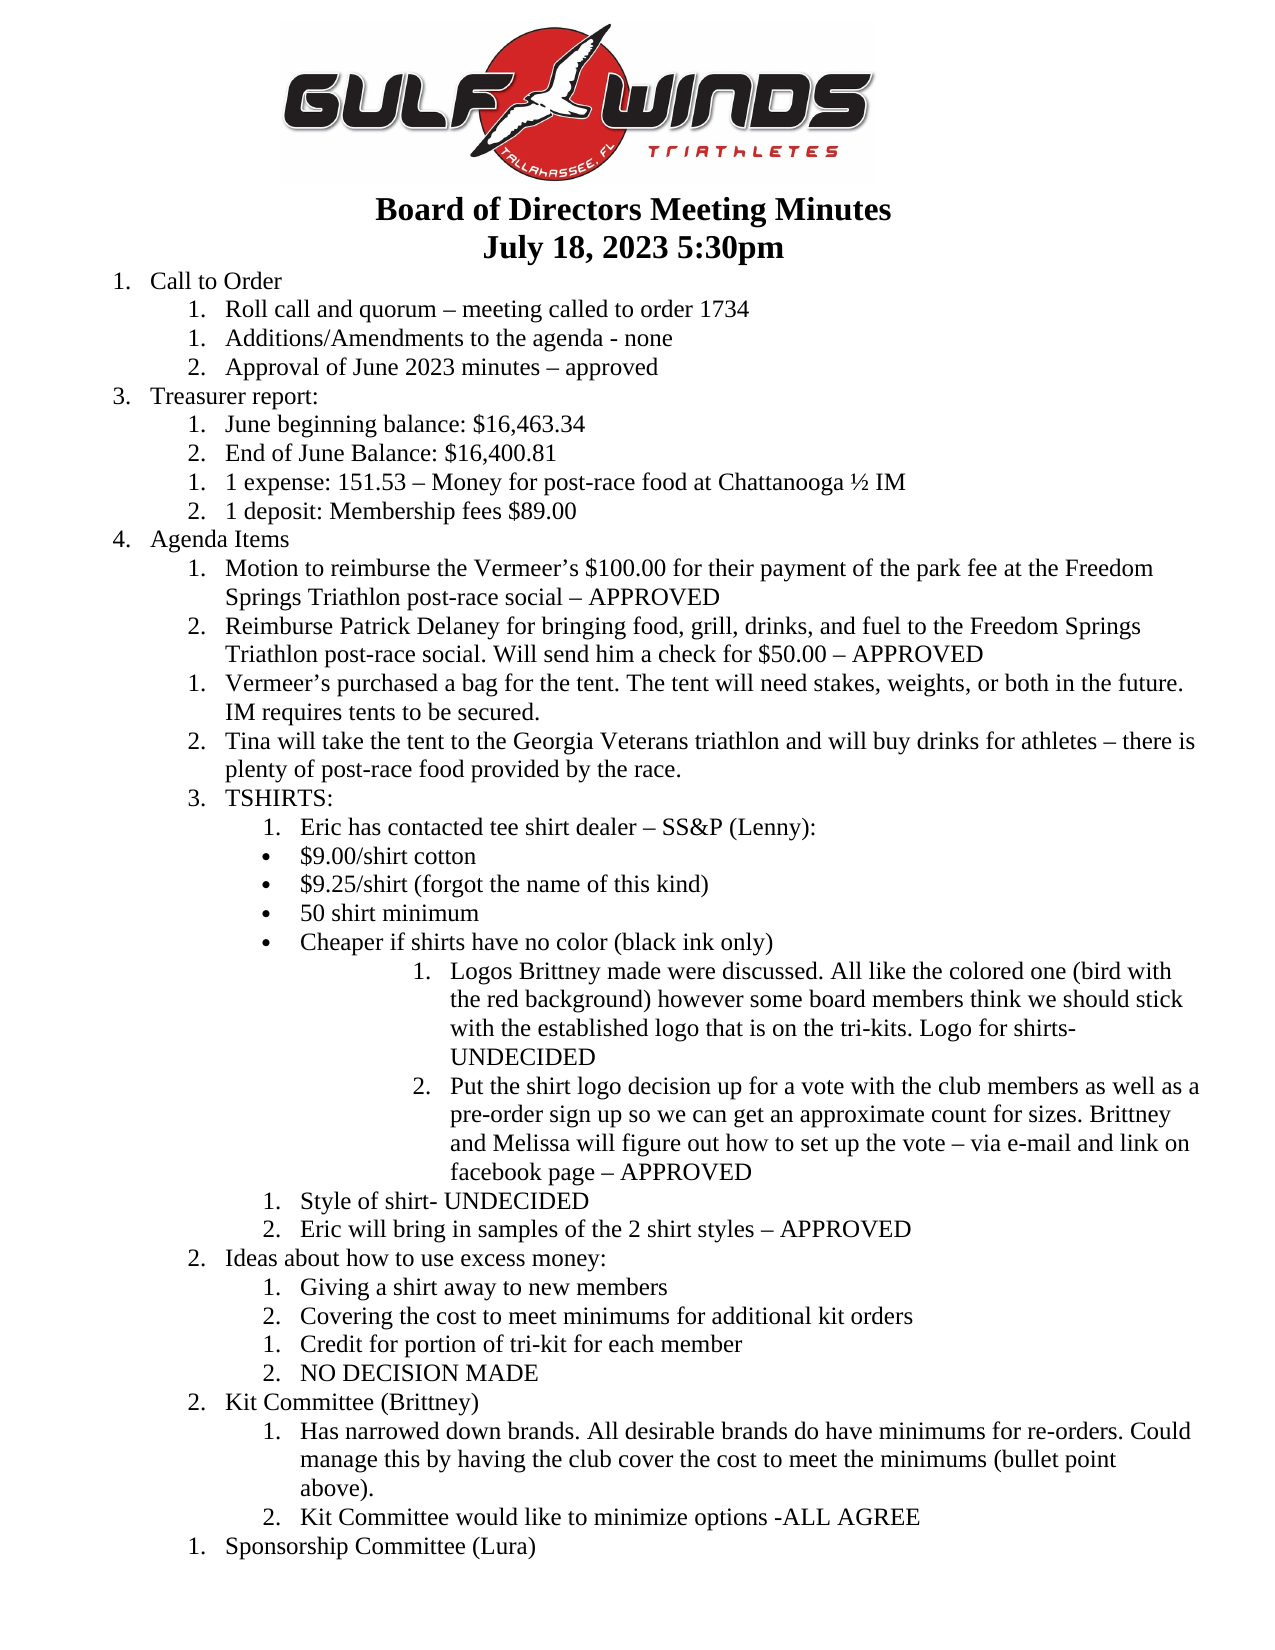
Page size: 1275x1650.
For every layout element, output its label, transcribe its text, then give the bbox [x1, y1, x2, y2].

list 1 expense: 151.53 – Money for post-race food at Chattanooga ½ IM [187, 467, 1200, 496]
list Style of shirt- UNDECIDED [262, 1186, 1200, 1214]
list Put the shirt logo decision up for a vote with the club members as well as a pre-order sign up so we can get an approximate count for sizes. Brittney and Melissa will figure out how to set up the vote – via e-mail and link on facebook page – APPROVED [412, 1071, 1200, 1186]
list Vermeer’s purchased a bag for the tent. The tent will need stakes, weights, or both in the future. IM requires tents to be secured. [187, 668, 1200, 726]
list Additions/Amendments to the agenda - none [187, 323, 1200, 352]
list Treasurer report: [112, 381, 1200, 409]
list TSHIRTS: [187, 783, 1200, 812]
list Sponsorship Committee (Lura) [187, 1531, 1200, 1559]
list June beginning balance: $16,463.34 [187, 409, 1200, 438]
picture [280, 22, 878, 184]
list Covering the cost to meet minimums for additional kit orders [262, 1301, 1200, 1329]
text July 18, 2023 5:30pm [75, 227, 1200, 266]
text Board of Directors Meeting Minutes [75, 189, 1200, 227]
list Agenda Items [112, 524, 1200, 553]
list 50 shirt minimum [262, 898, 1200, 927]
list Giving a shirt away to new members [262, 1272, 1200, 1301]
list Kit Committee would like to minimize options -ALL AGREE [262, 1502, 1200, 1531]
list $9.25/shirt (forgot the name of this kind) [262, 869, 1200, 898]
list Tina will take the tent to the Georgia Veterans triathlon and will buy drinks for athletes – there is plenty of post-race food provided by the race. [187, 726, 1200, 783]
list End of June Balance: $16,400.81 [187, 438, 1200, 467]
list Eric will bring in samples of the 2 shirt styles – APPROVED [262, 1214, 1200, 1243]
list Credit for portion of tri-kit for each member [262, 1329, 1200, 1358]
list Motion to reimburse the Vermeer’s $100.00 for their payment of the park fee at the Freedom Springs Triathlon post-race social – APPROVED [187, 553, 1200, 611]
list Logos Brittney made were discussed. All like the colored one (bird with the red background) however some board members think we should stick with the established logo that is on the tri-kits. Logo for shirts- UNDECIDED [412, 956, 1200, 1071]
list $9.00/shirt cotton [262, 841, 1200, 869]
list Approval of June 2023 minutes – approved [187, 352, 1200, 381]
list 1 deposit: Membership fees $89.00 [187, 496, 1200, 524]
list Ideas about how to use excess money: [187, 1243, 1200, 1272]
list Cheaper if shirts have no color (black ink only) [262, 927, 1200, 956]
list NO DECISION MADE [262, 1358, 1200, 1387]
list Eric has contacted tee shirt dealer – SS&P (Lenny): [262, 812, 1200, 841]
list Call to Order [112, 266, 1200, 294]
list Roll call and quorum – meeting called to order 1734 [187, 294, 1200, 323]
list Has narrowed down brands. All desirable brands do have minimums for re-orders. Could manage this by having the club cover the cost to meet the minimums (bullet point above). [262, 1416, 1200, 1502]
list Reimburse Patrick Delaney for bringing food, grill, drinks, and fuel to the Freedom Springs Triathlon post-race social. Will send him a check for $50.00 – APPROVED [187, 611, 1200, 668]
list Kit Committee (Brittney) [187, 1387, 1200, 1416]
